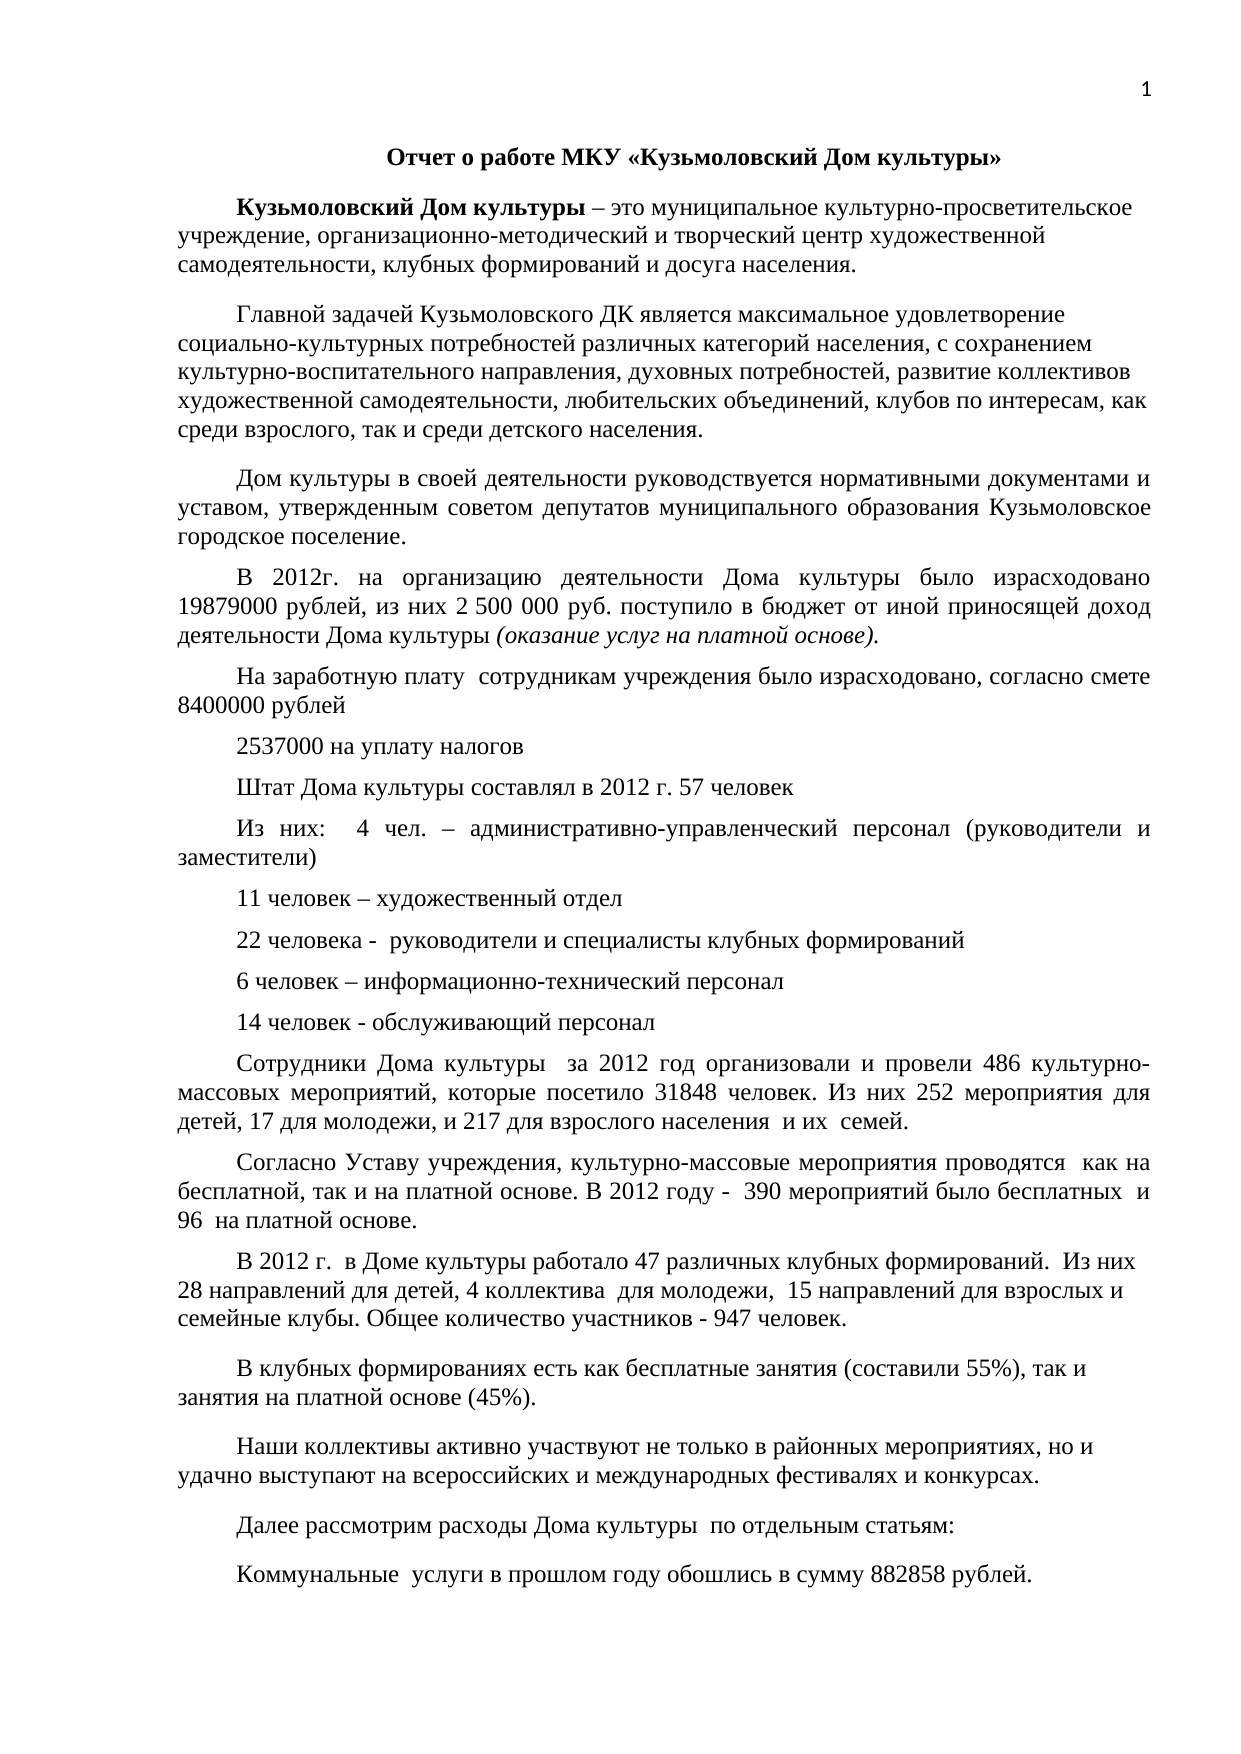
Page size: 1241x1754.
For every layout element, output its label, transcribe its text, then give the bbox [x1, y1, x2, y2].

text Дом культуры в своей деятельности руководствуется нормативными документами и уставом, утвержденным советом депутатов муниципального образования Кузьмоловское городское поселение. [177, 463, 1152, 550]
text Штат Дома культуры составлял в 2012 г. 57 человек [177, 772, 1152, 801]
text 14 человек - обслуживающий персонал [177, 1007, 1152, 1036]
text Из них: 4 чел. – административно-управленческий персонал (руководители и заместители) [177, 813, 1152, 871]
text Главной задачей Кузьмоловского ДК является максимальное удовлетворение социально-культурных потребностей различных категорий населения, с сохранением культурно-воспитательного направления, духовных потребностей, развитие коллективов художественной самодеятельности, любительских объединений, клубов по интересам, как среди взрослого, так и среди детского населения. [177, 299, 1152, 443]
text В 2012г. на организацию деятельности Дома культуры было израсходовано 19879000 рублей, из них 2 500 000 руб. поступило в бюджет от иной приносящей доход деятельности Дома культуры (оказание услуг на платной основе). [177, 562, 1152, 648]
text В клубных формированиях есть как бесплатные занятия (составили 55%), так и занятия на платной основе (45%). [177, 1353, 1152, 1411]
text Кузьмоловский Дом культуры – это муниципальное культурно-просветительское учреждение, организационно-методический и творческий центр художественной самодеятельности, клубных формирований и досуга населения. [177, 192, 1152, 278]
text В 2012 г. в Доме культуры работало 47 различных клубных формирований. Из них 28 направлений для детей, 4 коллектива для молодежи, 15 направлений для взрослых и семейные клубы. Общее количество участников - 947 человек. [177, 1246, 1152, 1332]
text 22 человека - руководители и специалисты клубных формирований [177, 925, 1152, 953]
text Коммунальные услуги в прошлом году обошлись в сумму 882858 рублей. [177, 1559, 1152, 1588]
text 2537000 на уплату налогов [177, 731, 1152, 760]
text Сотрудники Дома культуры за 2012 год организовали и провели 486 культурно-массовых мероприятий, которые посетило 31848 человек. Из них 252 мероприятия для детей, 17 для молодежи, и 217 для взрослого населения и их семей. [177, 1048, 1152, 1135]
text На заработную плату сотрудникам учреждения было израсходовано, согласно смете 8400000 рублей [177, 661, 1152, 718]
text Согласно Уставу учреждения, культурно-массовые мероприятия проводятся как на бесплатной, так и на платной основе. В 2012 году - 390 мероприятий было бесплатных и 96 на платной основе. [177, 1147, 1152, 1233]
text Далее рассмотрим расходы Дома культуры по отдельным статьям: [177, 1510, 1152, 1538]
text 11 человек – художественный отдел [177, 883, 1152, 912]
text Отчет о работе МКУ «Кузьмоловский Дом культуры» [177, 142, 1152, 171]
text Наши коллективы активно участвуют не только в районных мероприятиях, но и удачно выступают на всероссийских и международных фестивалях и конкурсах. [177, 1431, 1152, 1489]
text 6 человек – информационно-технический персонал [177, 966, 1152, 995]
